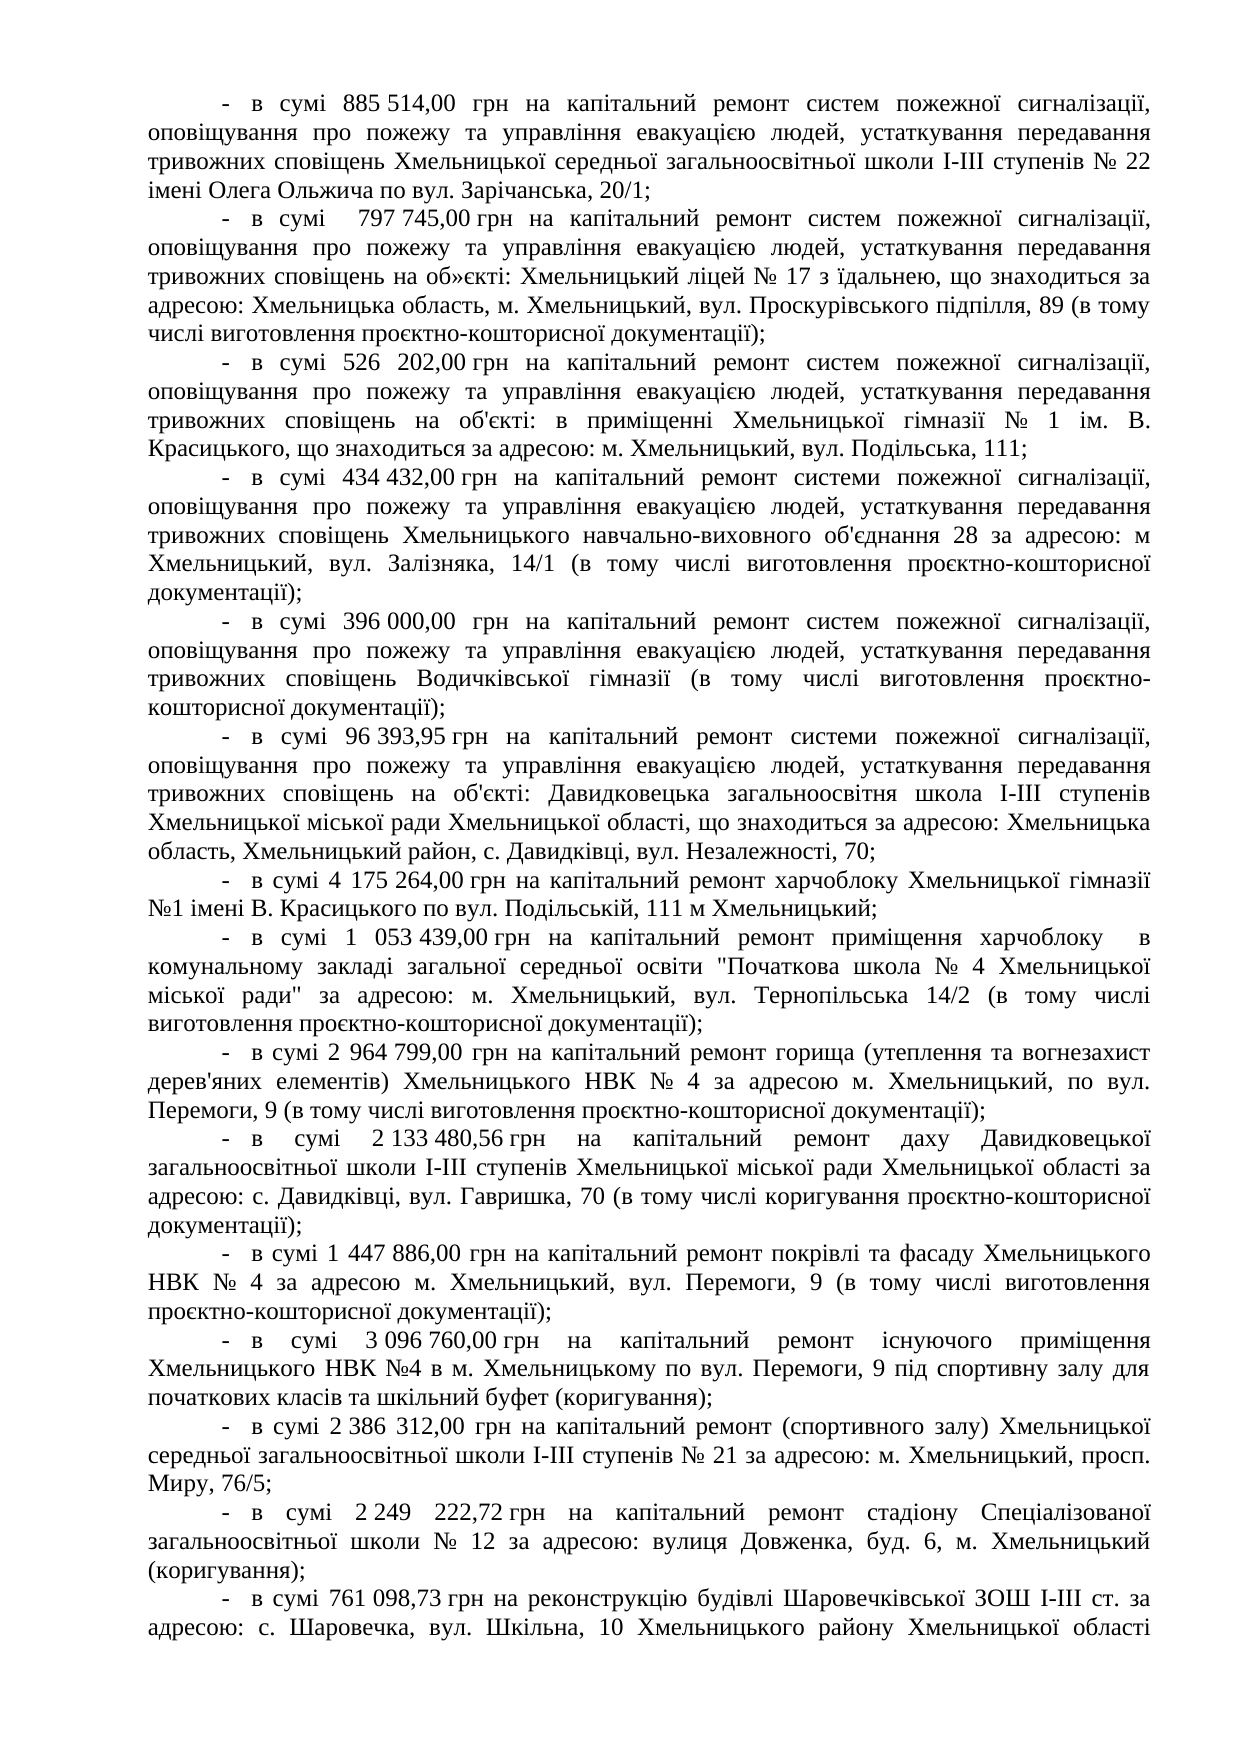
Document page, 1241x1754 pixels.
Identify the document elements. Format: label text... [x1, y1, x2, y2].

list в сумі 885 514,00 грн на капітальний ремонт систем пожежної сигналізації, оповіщування про пожежу та управління евакуацією людей, устаткування передавання тривожних сповіщень Хмельницької середньої загальноосвітньої школи І-ІІІ ступенів № 22 імені Олега Ольжича по вул. Зарічанська, 20/1; [148, 88, 1152, 203]
list в сумі 4 175 264,00 грн на капітальний ремонт харчоблоку Хмельницької гімназії №1 імені В. Красицького по вул. Подільській, 111 м Хмельницький; [148, 865, 1152, 922]
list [148, 1583, 1152, 1641]
list в сумі 2 386 312,00 грн на капітальний ремонт (спортивного залу) Хмельницької середньої загальноосвітньої школи І-ІІІ ступенів № 21 за адресою: м. Хмельницький, просп. Миру, 76/5; [148, 1411, 1152, 1497]
list в сумі 434 432,00 грн на капітальний ремонт системи пожежної сигналізації, оповіщування про пожежу та управління евакуацією людей, устаткування передавання тривожних сповіщень Хмельницького навчально-виховного об'єднання 28 за адресою: м Хмельницький, вул. Залізняка, 14/1 (в тому числі виготовлення проєктно-кошторисної документації); [148, 462, 1152, 606]
list в сумі 2 964 799,00 грн на капітальний ремонт горища (утеплення та вогнезахист дерев'яних елементів) Хмельницького НВК № 4 за адресою м. Хмельницький, по вул. Перемоги, 9 (в тому числі виготовлення проєктно-кошторисної документації); [148, 1037, 1152, 1123]
list в сумі 2 249 222,72 грн на капітальний ремонт стадіону Спеціалізованої загальноосвітньої школи № 12 за адресою: вулиця Довженка, буд. 6, м. Хмельницький (коригування); [148, 1497, 1152, 1583]
list в сумі 797 745,00 грн на капітальний ремонт систем пожежної сигналізації, оповіщування про пожежу та управління евакуацією людей, устаткування передавання тривожних сповіщень на об»єкті: Хмельницький ліцей № 17 з їдальнею, що знаходиться за адресою: Хмельницька область, м. Хмельницький, вул. Проскурівського підпілля, 89 (в тому числі виготовлення проєктно-кошторисної документації); [148, 203, 1152, 347]
list в сумі 96 393,95 грн на капітальний ремонт системи пожежної сигналізації, оповіщування про пожежу та управління евакуацією людей, устаткування передавання тривожних сповіщень на об'єкті: Давидковецька загальноосвітня школа І-ІІІ ступенів Хмельницької міської ради Хмельницької області, що знаходиться за адресою: Хмельницька область, Хмельницький район, с. Давидківці, вул. Незалежності, 70; [148, 721, 1152, 865]
list в сумі 1 053 439,00 грн на капітальний ремонт приміщення харчоблоку в комунальному закладі загальної середньої освіти "Початкова школа № 4 Хмельницької міської ради" за адресою: м. Хмельницький, вул. Тернопільська 14/2 (в тому числі виготовлення проєктно-кошторисної документації); [148, 922, 1152, 1037]
list в сумі 3 096 760,00 грн на капітальний ремонт існуючого приміщення Хмельницького НВК №4 в м. Хмельницькому по вул. Перемоги, 9 під спортивну залу для початкових класів та шкільний буфет (коригування); [148, 1325, 1152, 1411]
list в сумі 2 133 480,56 грн на капітальний ремонт даху Давидковецької загальноосвітньої школи І-ІІІ ступенів Хмельницької міської ради Хмельницької області за адресою: с. Давидківці, вул. Гавришка, 70 (в тому числі коригування проєктно-кошторисної документації); [148, 1123, 1152, 1238]
list в сумі 396 000,00 грн на капітальний ремонт систем пожежної сигналізації, оповіщування про пожежу та управління евакуацією людей, устаткування передавання тривожних сповіщень Водичківської гімназії (в тому числі виготовлення проєктно-кошторисної документації); [148, 606, 1152, 721]
list в сумі 526 202,00 грн на капітальний ремонт систем пожежної сигналізації, оповіщування про пожежу та управління евакуацією людей, устаткування передавання тривожних сповіщень на об'єкті: в приміщенні Хмельницької гімназії № 1 ім. В. Красицького, що знаходиться за адресою: м. Хмельницький, вул. Подільська, 111; [148, 347, 1152, 462]
list в сумі 1 447 886,00 грн на капітальний ремонт покрівлі та фасаду Хмельницького НВК № 4 за адресою м. Хмельницький, вул. Перемоги, 9 (в тому числі виготовлення проєктно-кошторисної документації); [148, 1238, 1152, 1325]
